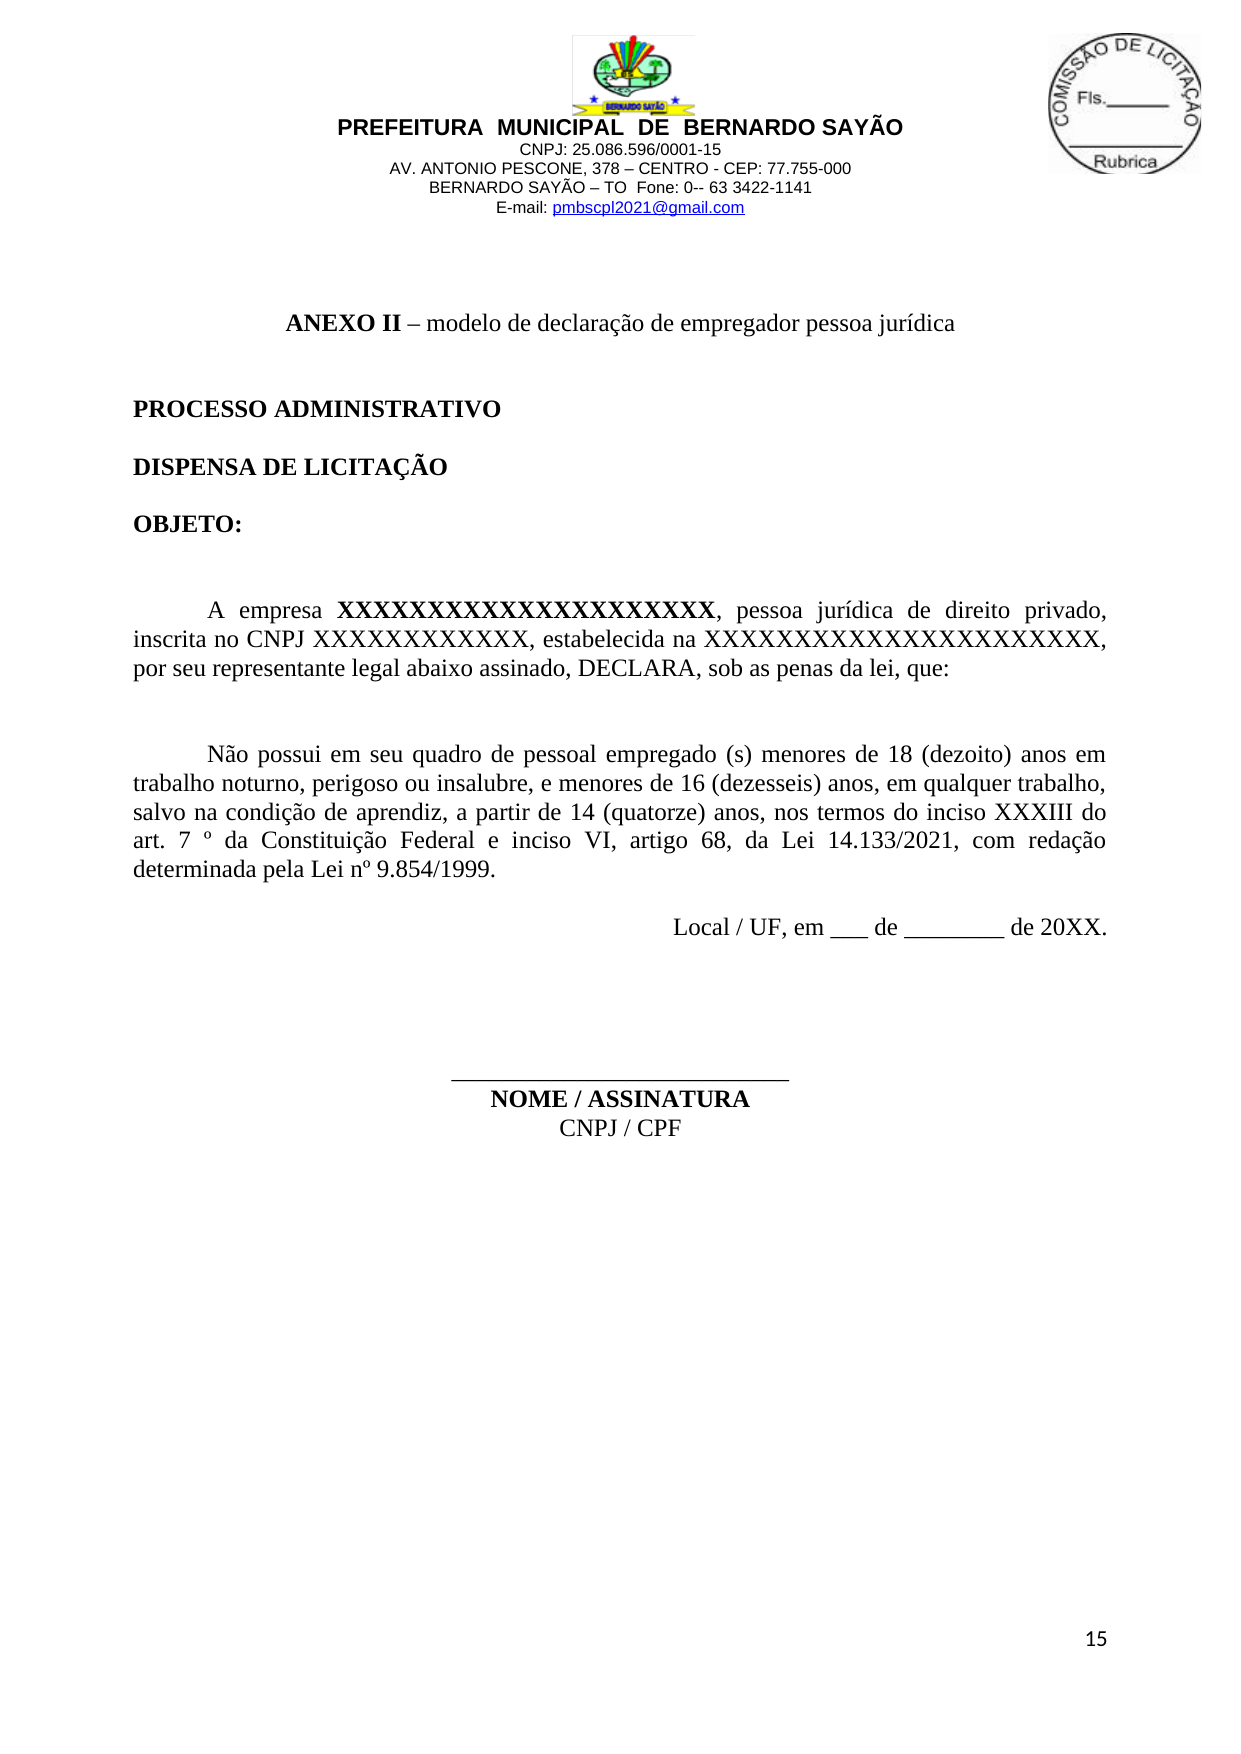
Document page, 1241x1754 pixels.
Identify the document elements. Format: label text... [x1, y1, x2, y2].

text Não possui em seu quadro de pessoal empregado (s) menores de 18 (dezoito) anos em trabalho noturno, perigoso ou insalubre, e menores de 16 (dezesseis) anos, em qualquer trabalho, salvo na condição de aprendiz, a partir de 14 (quatorze) anos, nos termos do inciso XXXIII do art. 7 º da Constituição Federal e inciso VI, artigo 68, da Lei 14.133/2021, com redação determinada pela Lei nº 9.854/1999. [133, 739, 1107, 883]
picture [1048, 33, 1202, 174]
text CNPJ / CPF [133, 1113, 1107, 1142]
picture [571, 34, 696, 116]
text Local / UF, em ___ de ________ de 20XX. [133, 912, 1107, 940]
text OBJETO: [133, 509, 1107, 538]
text ANEXO II – modelo de declaração de empregador pessoa jurídica [133, 308, 1107, 337]
text ___________________________ [133, 1055, 1107, 1084]
text PROCESSO ADMINISTRATIVO [133, 394, 1107, 423]
text NOME / ASSINATURA [133, 1084, 1107, 1113]
text DISPENSA DE LICITAÇÃO [133, 452, 1107, 480]
text A empresa XXXXXXXXXXXXXXXXXXXXX, pessoa jurídica de direito privado, inscrita no CNPJ XXXXXXXXXXXX, estabelecida na XXXXXXXXXXXXXXXXXXXXXX, por seu representante legal abaixo assinado, DECLARA, sob as penas da lei, que: [133, 595, 1107, 682]
